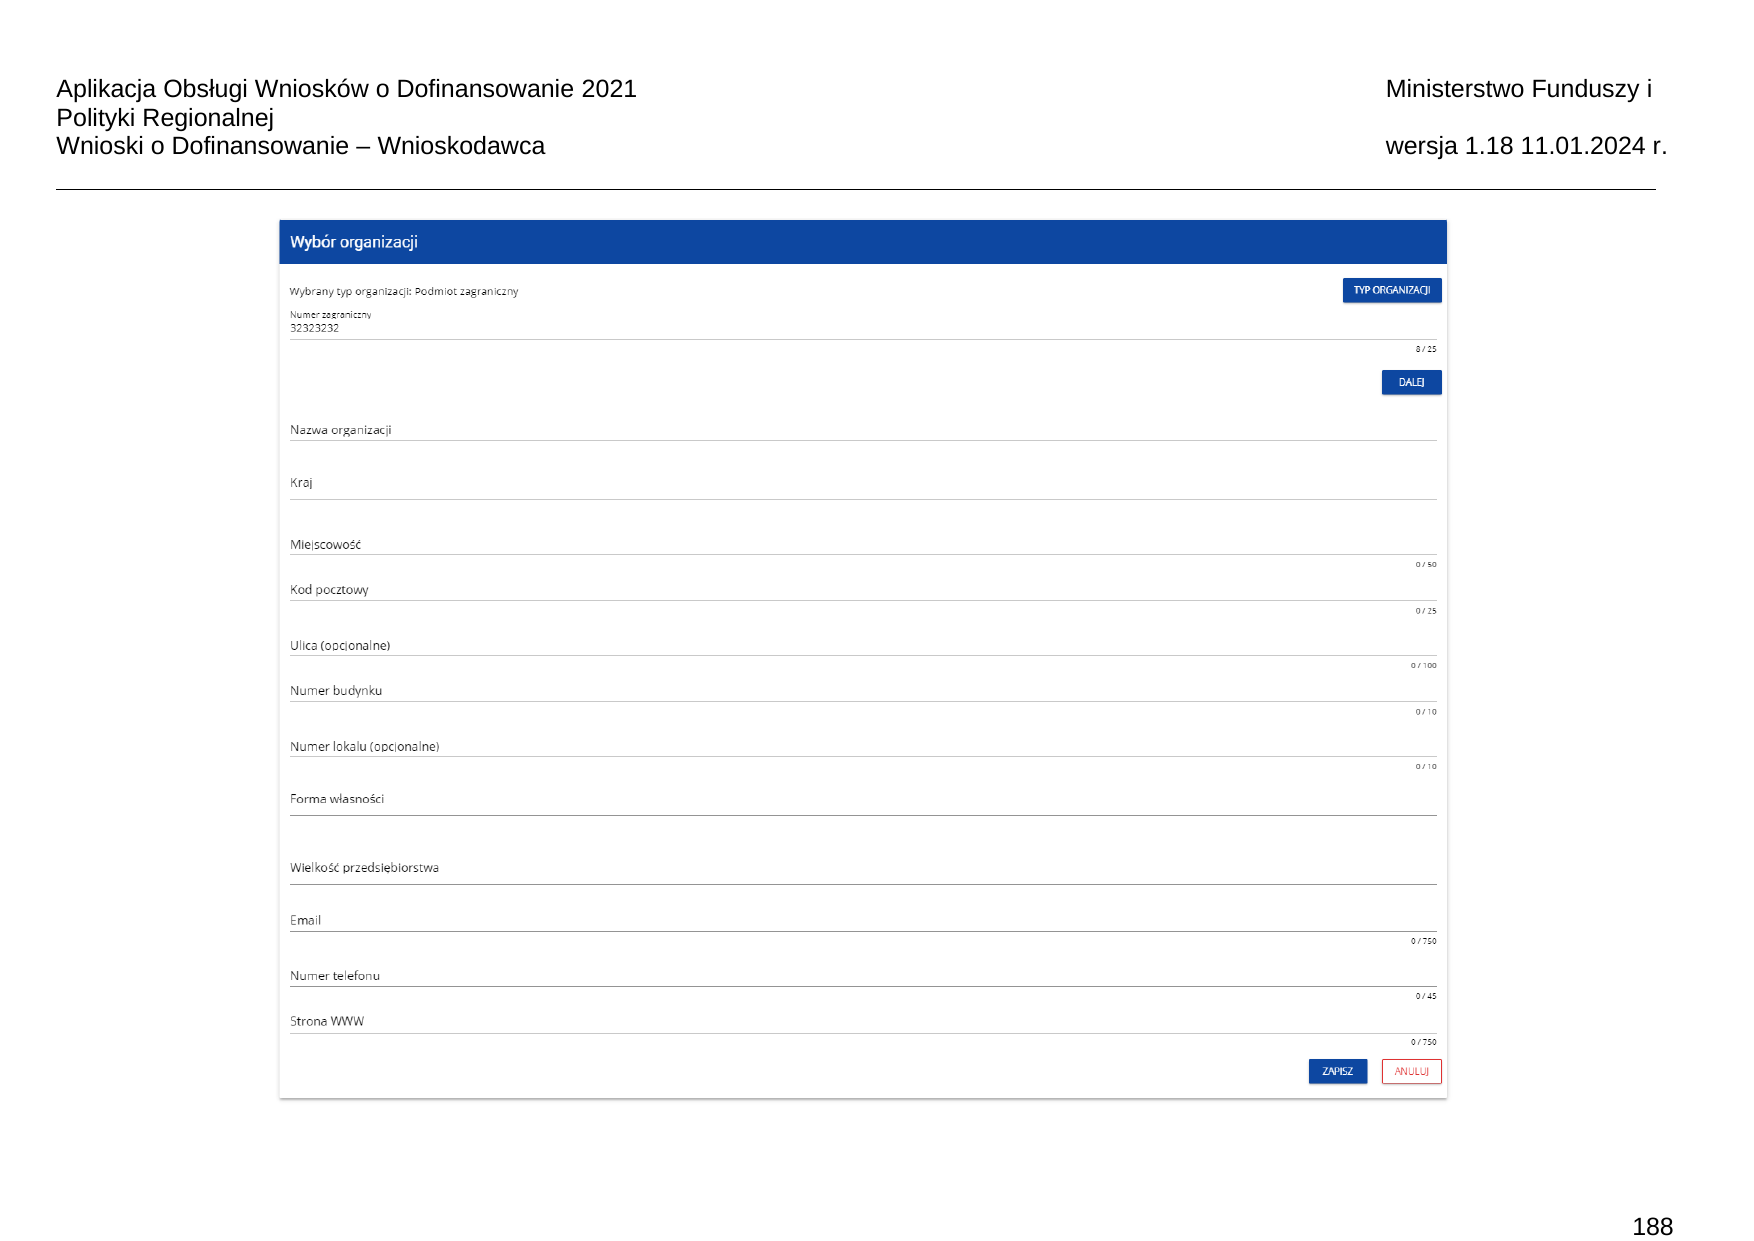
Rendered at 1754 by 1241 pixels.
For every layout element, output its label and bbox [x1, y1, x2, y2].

picture [275, 218, 1455, 1105]
